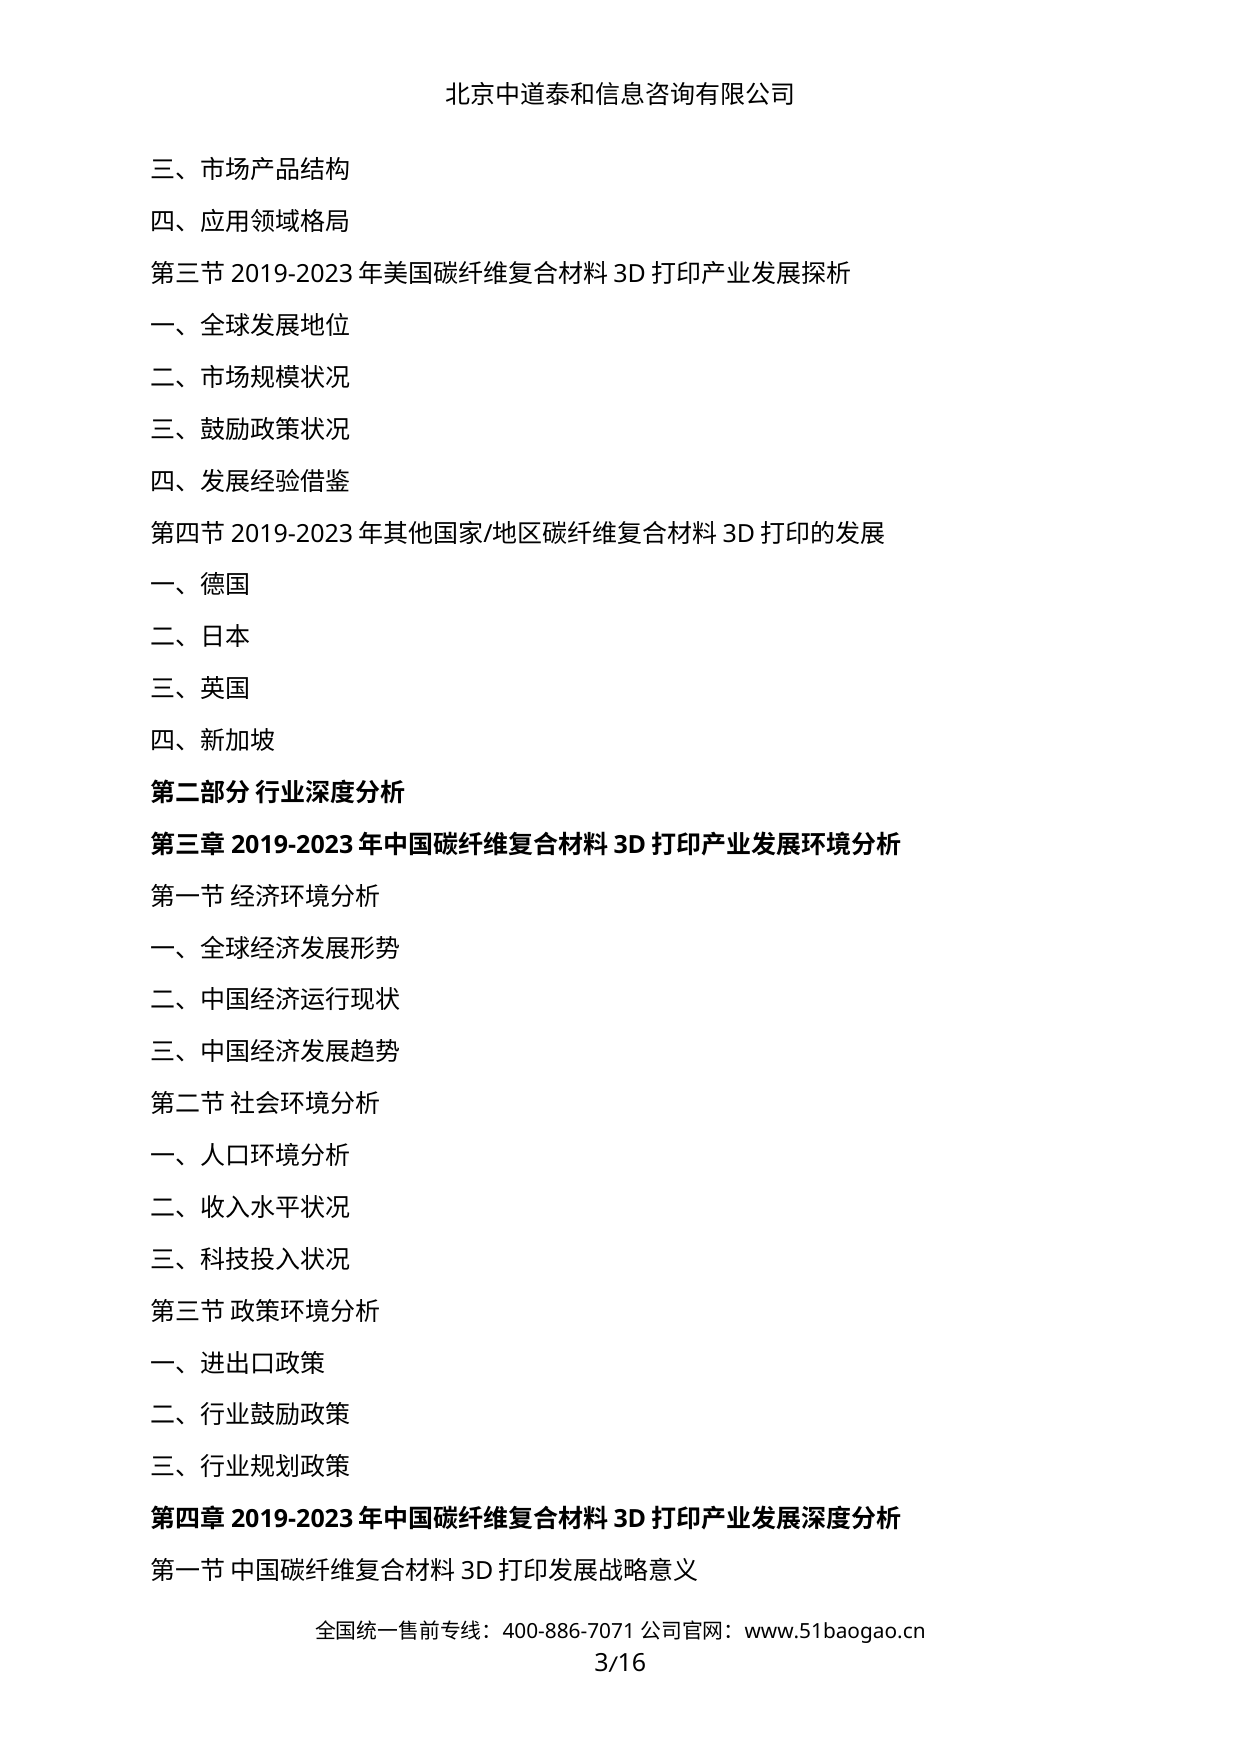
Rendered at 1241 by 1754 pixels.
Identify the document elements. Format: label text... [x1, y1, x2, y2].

text 第三章 2019-2023年中国碳纤维复合材料3D打印产业发展环境分析 [150, 824, 1090, 861]
text 三、市场产品结构 [150, 150, 1090, 186]
text 二、行业鼓励政策 [150, 1395, 1090, 1431]
text 一、人口环境分析 [150, 1136, 1090, 1172]
text 第四章 2019-2023年中国碳纤维复合材料3D打印产业发展深度分析 [150, 1499, 1090, 1535]
text 一、进出口政策 [150, 1343, 1090, 1379]
text 二、日本 [150, 617, 1090, 653]
text 第三节 政策环境分析 [150, 1291, 1090, 1327]
text 三、鼓励政策状况 [150, 409, 1090, 446]
text 四、应用领域格局 [150, 202, 1090, 238]
text 一、德国 [150, 565, 1090, 601]
text 二、中国经济运行现状 [150, 980, 1090, 1016]
text 四、新加坡 [150, 721, 1090, 757]
text 四、发展经验借鉴 [150, 461, 1090, 497]
text 三、英国 [150, 669, 1090, 705]
text 第一节 中国碳纤维复合材料3D打印发展战略意义 [150, 1551, 1090, 1587]
text 二、市场规模状况 [150, 357, 1090, 394]
text 第一节 经济环境分析 [150, 876, 1090, 912]
text 第二节 社会环境分析 [150, 1084, 1090, 1120]
text 一、全球经济发展形势 [150, 928, 1090, 964]
text 一、全球发展地位 [150, 306, 1090, 342]
text 第四节 2019-2023年其他国家/地区碳纤维复合材料3D打印的发展 [150, 513, 1090, 549]
text 第三节 2019-2023年美国碳纤维复合材料3D打印产业发展探析 [150, 254, 1090, 290]
text 第二部分 行业深度分析 [150, 772, 1090, 809]
text 二、收入水平状况 [150, 1187, 1090, 1224]
text 三、中国经济发展趋势 [150, 1032, 1090, 1068]
text 三、科技投入状况 [150, 1239, 1090, 1276]
text 三、行业规划政策 [150, 1447, 1090, 1483]
